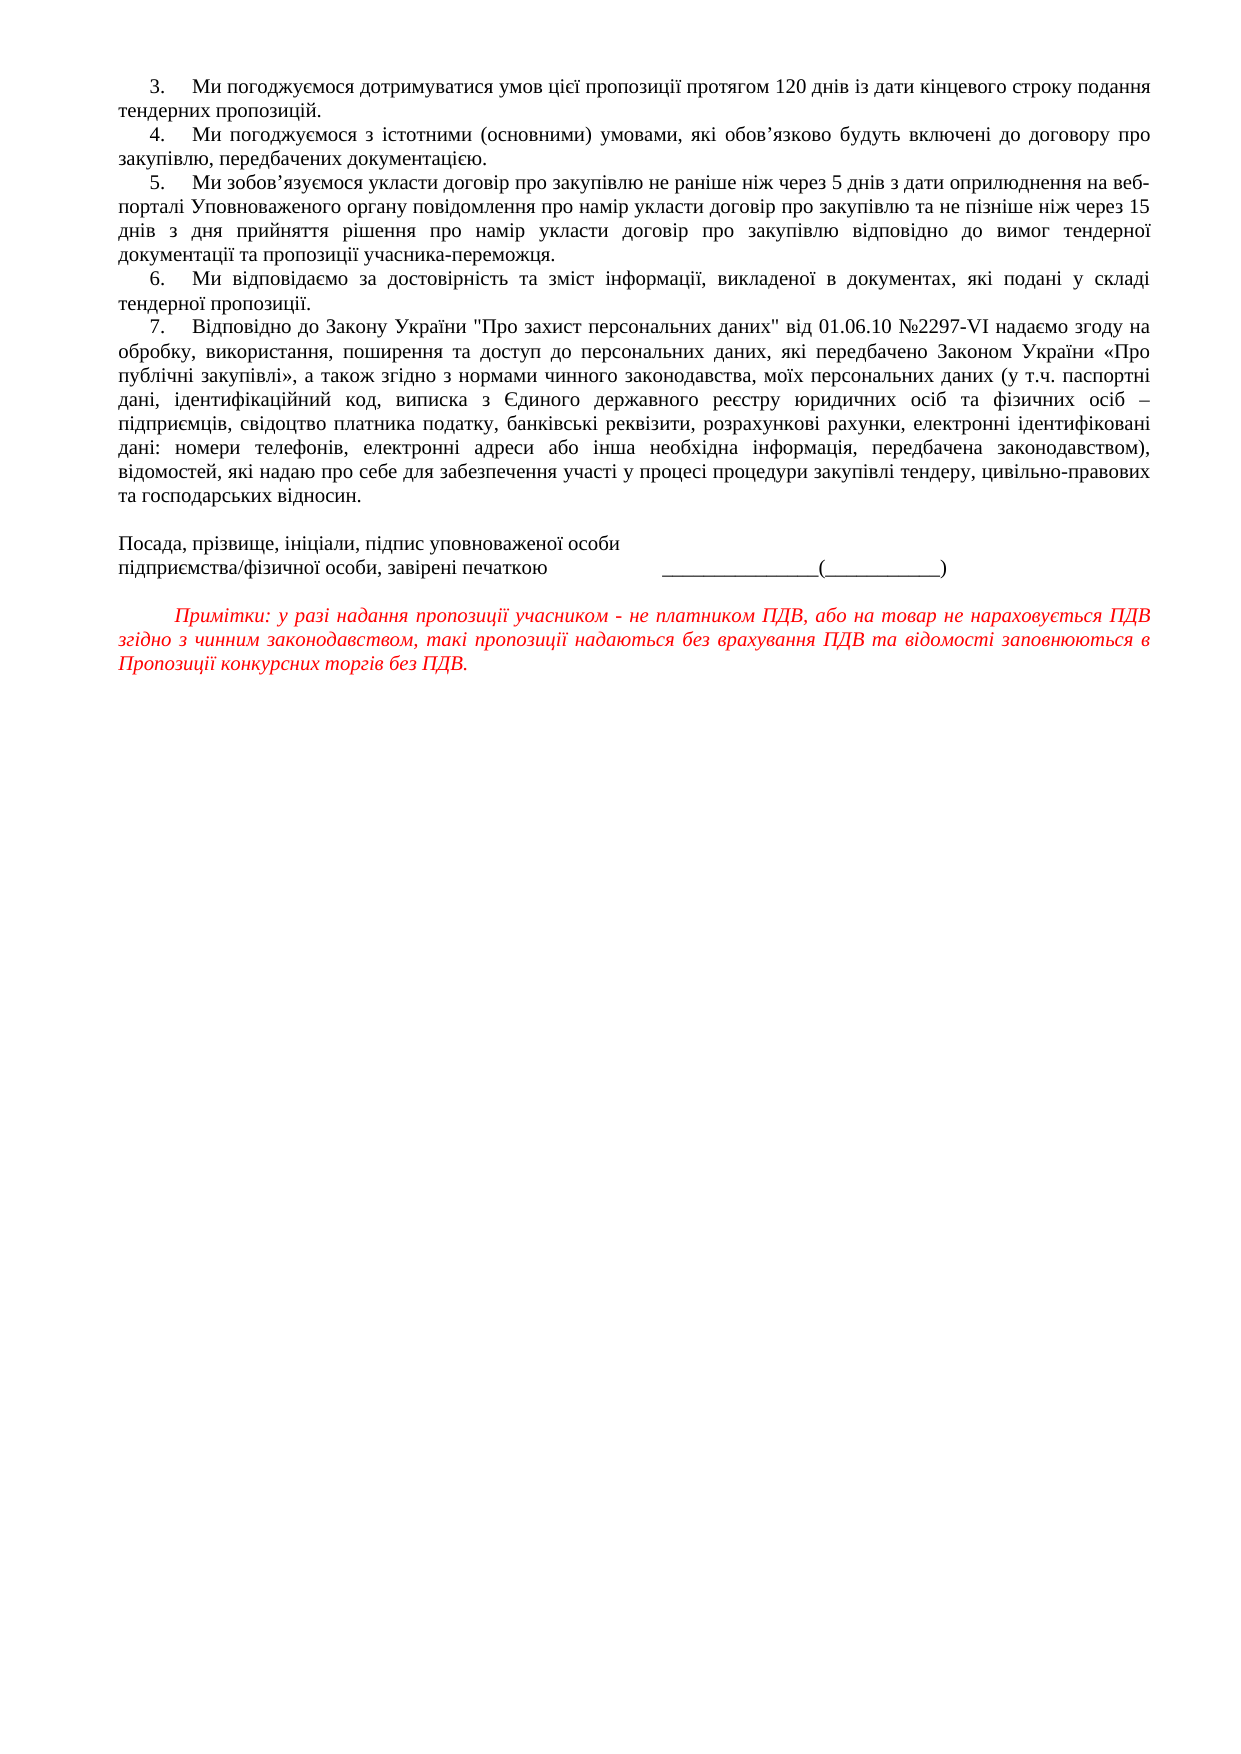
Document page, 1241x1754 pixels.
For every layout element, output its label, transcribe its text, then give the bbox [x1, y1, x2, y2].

text підприємства/фізичної особи, завірені печаткою _______________(___________) [118, 555, 1152, 579]
list Ми зобов’язуємося укласти договір про закупівлю не раніше ніж через 5 днів з дати оприлюднення на веб-порталі Уповноваженого органу повідомлення про намір укласти договір про закупівлю та не пізніше ніж через 15 днів з дня прийняття рішення про намір укласти договір про закупівлю відповідно до вимог тендерної документації та пропозиції учасника-переможця. [118, 170, 1152, 266]
list Відповідно до Закону України "Про захист персональних даних" від 01.06.10 №2297-VI надаємо згоду на обробку, використання, поширення та доступ до персональних даних, які передбачено Законом України «Про публічні закупівлі», а також згідно з нормами чинного законодавства, моїх персональних даних (у т.ч. паспортні дані, ідентифікаційний код, виписка з Єдиного державного реєстру юридичних осіб та фізичних осіб – підприємців, свідоцтво платника податку, банківські реквізити, розрахункові рахунки, електронні ідентифіковані дані: номери телефонів, електронні адреси або інша необхідна інформація, передбачена законодавством), відомостей, які надаю про себе для забезпечення участі у процесі процедури закупівлі тендеру, цивільно-правових та господарських відносин. [118, 314, 1152, 507]
text Примітки: у разі надання пропозиції учасником - не платником ПДВ, або на товар не нараховується ПДВ згідно з чинним законодавством, такі пропозиції надаються без врахування ПДВ та відомості заповнюються в Пропозиції конкурсних торгів без ПДВ. [118, 603, 1152, 675]
text Посада, прізвище, ініціали, підпис уповноваженої особи [118, 531, 1152, 555]
list Ми погоджуємося з істотними (основними) умовами, які обов’язково будуть включені до договору про закупівлю, передбачених документацією. [118, 122, 1152, 170]
list Ми відповідаємо за достовірність та зміст інформації, викладеної в документах, які подані у складі тендерної пропозиції. [118, 266, 1152, 314]
list Ми погоджуємося дотримуватися умов цієї пропозиції протягом 120 днів із дати кінцевого строку подання тендерних пропозицій. [118, 74, 1152, 122]
